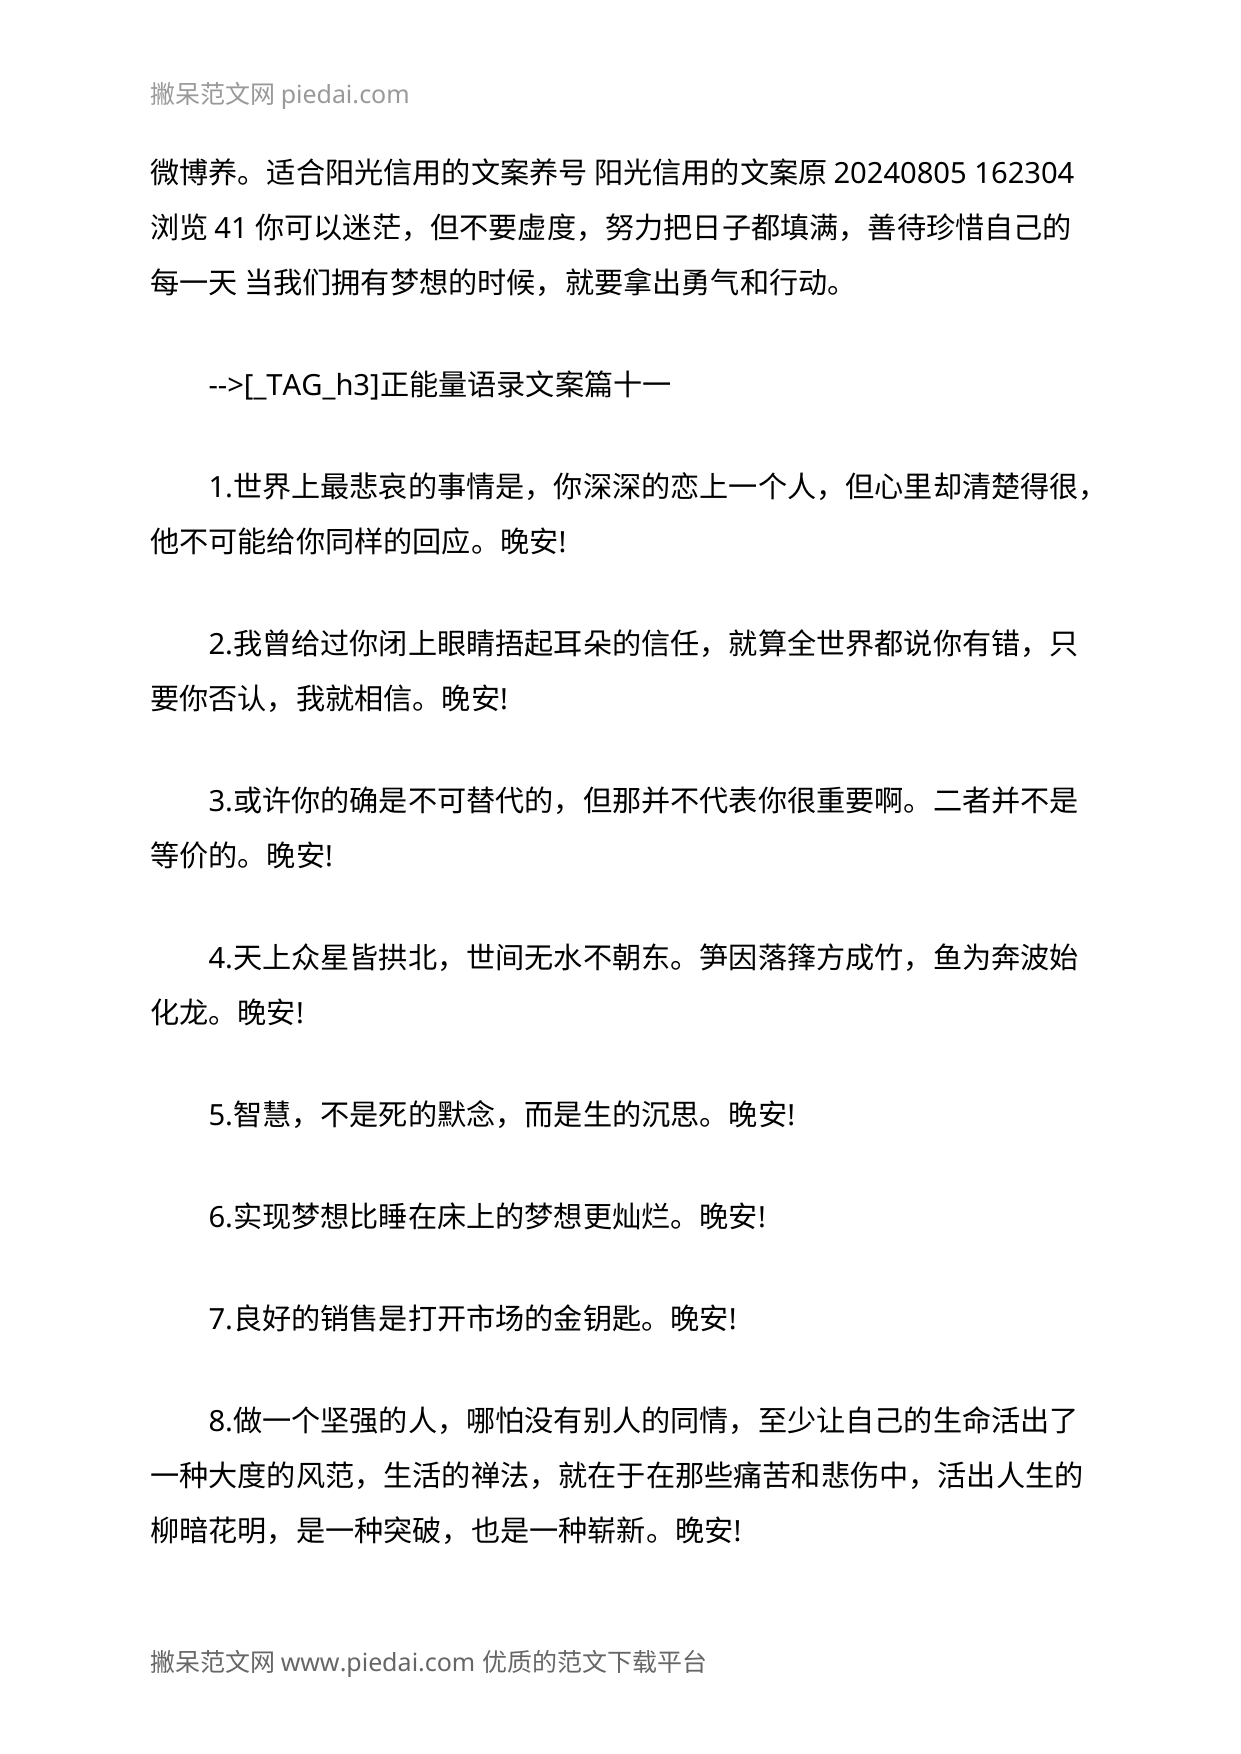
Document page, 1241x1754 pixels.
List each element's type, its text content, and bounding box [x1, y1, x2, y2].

text 8.做一个坚强的人，哪怕没有别人的同情，至少让自己的生命活出了一种大度的风范，生活的禅法，就在于在那些痛苦和悲伤中，活出人生的柳暗花明，是一种突破，也是一种崭新。晚安! [150, 1398, 1090, 1550]
text -->[_TAG_h3]正能量语录文案篇十一 [150, 362, 1090, 404]
text 4.天上众星皆拱北，世间无水不朝东。笋因落箨方成竹，鱼为奔波始化龙。晚安! [150, 935, 1090, 1032]
text 6.实现梦想比睡在床上的梦想更灿烂。晚安! [150, 1194, 1090, 1236]
text 7.良好的销售是打开市场的金钥匙。晚安! [150, 1296, 1090, 1338]
text 3.或许你的确是不可替代的，但那并不代表你很重要啊。二者并不是等价的。晚安! [150, 778, 1090, 875]
text 5.智慧，不是死的默念，而是生的沉思。晚安! [150, 1092, 1090, 1134]
text 1.世界上最悲哀的事情是，你深深的恋上一个人，但心里却清楚得很，他不可能给你同样的回应。晚安! [150, 464, 1090, 561]
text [150, 150, 1090, 302]
text 2.我曾给过你闭上眼睛捂起耳朵的信任，就算全世界都说你有错，只要你否认，我就相信。晚安! [150, 621, 1090, 718]
